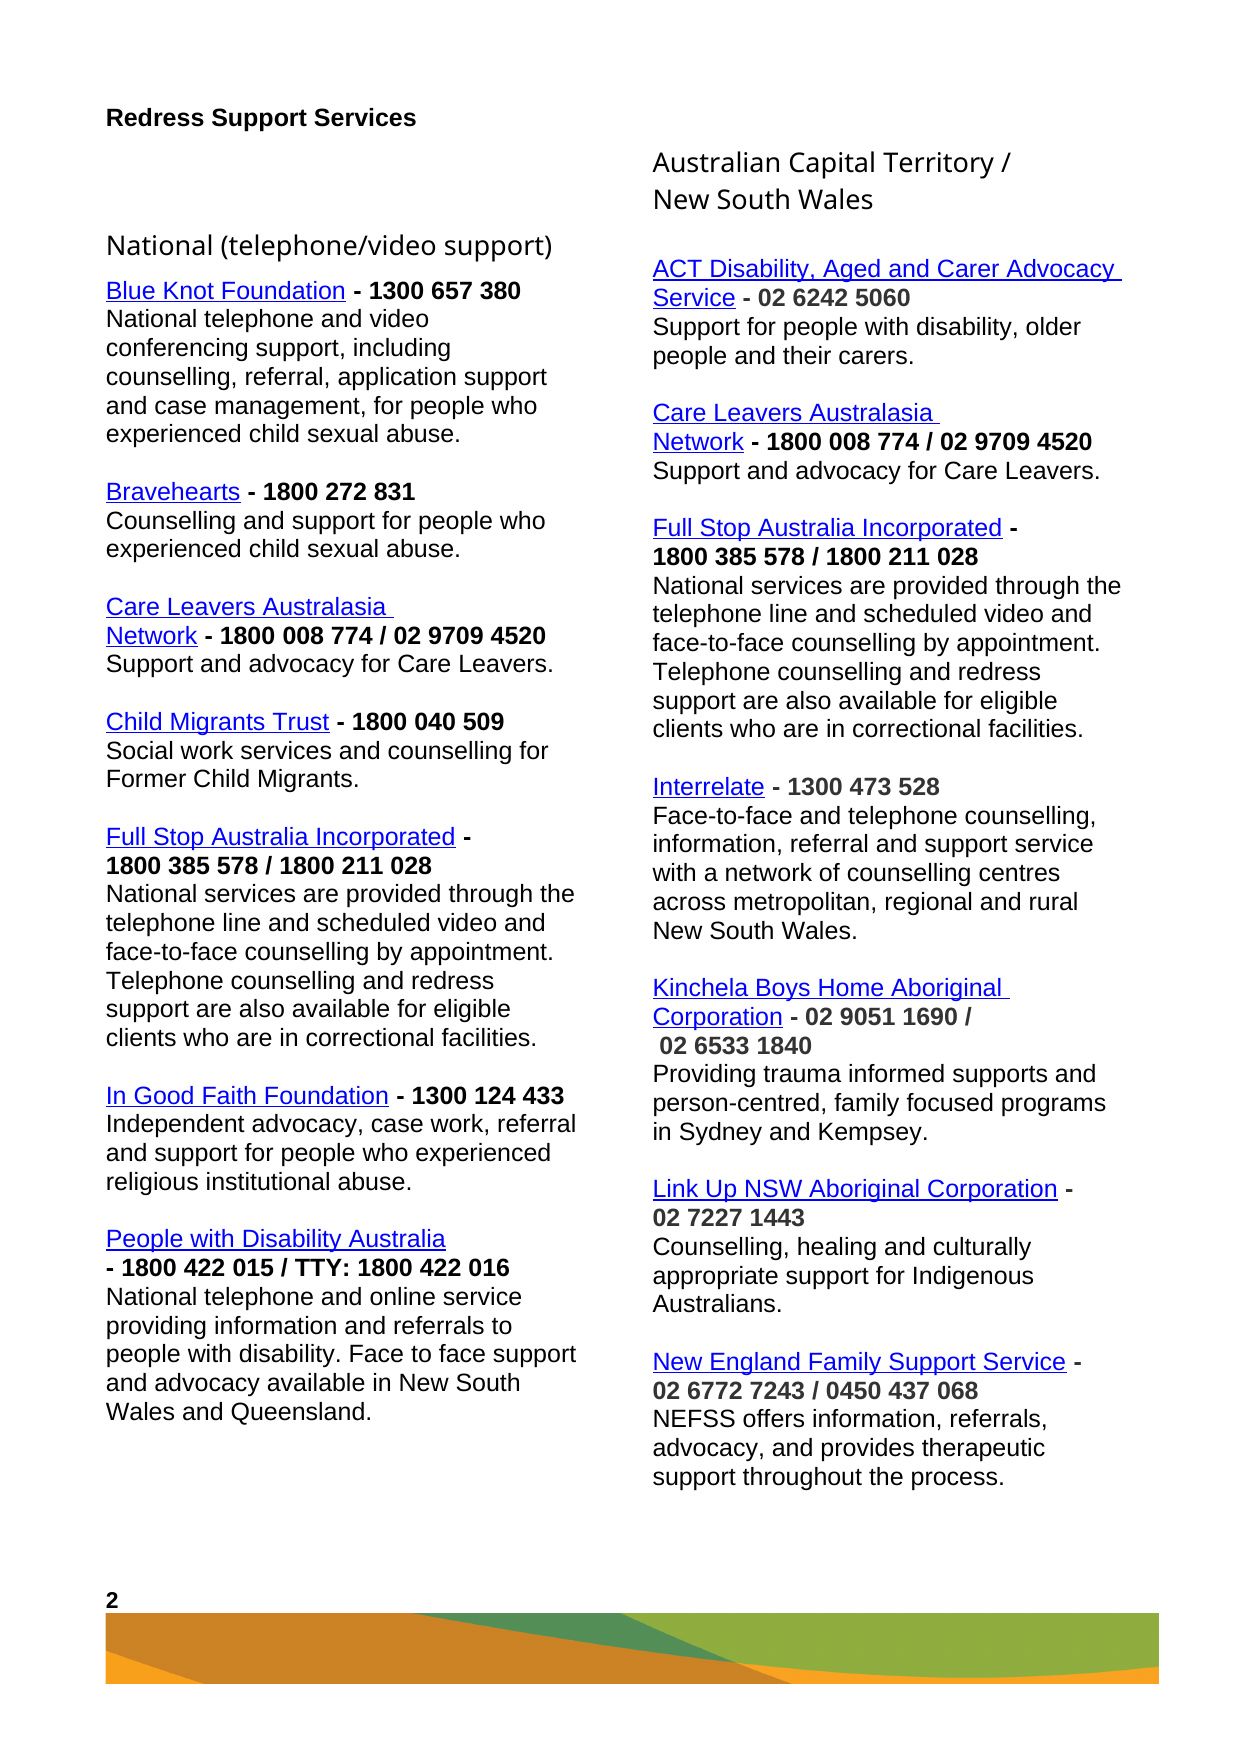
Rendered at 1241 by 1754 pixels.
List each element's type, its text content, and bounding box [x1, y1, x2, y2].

text 02 6772 7243 / 0450 437 068 [652, 1376, 1125, 1404]
text 02 6533 1840 Providing trauma informed supports and person-centred, family focused programs in Sydney and Kempsey. [652, 1031, 1125, 1146]
text Telephone counselling and redress support are also available for eligible clients who are in correctional facilities. [652, 657, 1125, 743]
text Interrelate - 1300 473 528 Face-to-face and telephone counselling, information, referral and support service with a network of counselling centres across metropolitan, regional and rural New South Wales. [652, 772, 1125, 944]
text 02 7227 1443 Counselling, healing and culturally appropriate support for Indigenous Australians. [652, 1203, 1125, 1318]
text 1800 385 578 / 1800 211 028 National services are provided through the telephone line and scheduled video and face-to-face counselling by appointment. [652, 542, 1125, 657]
text 1800 385 578 / 1800 211 028 National services are provided through the telephone line and scheduled video and face-to-face counselling by appointment. [106, 851, 578, 966]
text Redress Support Services [106, 102, 578, 131]
text Full Stop Australia Incorporated - [106, 822, 578, 851]
text Support for people with disability, older people and their carers. [652, 312, 1125, 369]
text Link Up NSW Aboriginal Corporation - [652, 1174, 1125, 1203]
text New South Wales [652, 181, 1125, 217]
text Bravehearts - 1800 272 831 Counselling and support for people who experienced child sexual abuse. [106, 477, 578, 563]
text ACT Disability, Aged and Carer Advocacy Service - 02 6242 5060 [652, 254, 1125, 312]
text Child Migrants Trust - 1800 040 509 Social work services and counselling for Former Child Migrants. [106, 707, 578, 793]
subtitle National (telephone/video support) [106, 226, 578, 263]
subtitle Australian Capital Territory / [652, 144, 1125, 181]
text Blue Knot Foundation - 1300 657 380 National telephone and video conferencing support, including counselling, referral, application support and case management, for people who experienced child sexual abuse. [106, 276, 578, 448]
text Full Stop Australia Incorporated - [652, 513, 1125, 542]
text Kinchela Boys Home Aboriginal Corporation - 02 9051 1690 / [652, 973, 1125, 1031]
text Telephone counselling and redress support are also available for eligible clients who are in correctional facilities. [106, 966, 578, 1052]
text Care Leavers Australasia Network - 1800 008 774 / 02 9709 4520 Support and advocacy for Care Leavers. [106, 592, 578, 678]
text New England Family Support Service - [652, 1347, 1125, 1376]
text NEFSS offers information, referrals, advocacy, and provides therapeutic support throughout the process. [652, 1404, 1125, 1491]
picture [105, 1613, 1159, 1684]
text Care Leavers Australasia Network - 1800 008 774 / 02 9709 4520 Support and advocacy for Care Leavers. [652, 398, 1125, 484]
text In Good Faith Foundation - 1300 124 433 Independent advocacy, case work, referral and support for people who experienced religious institutional abuse. [106, 1081, 578, 1196]
